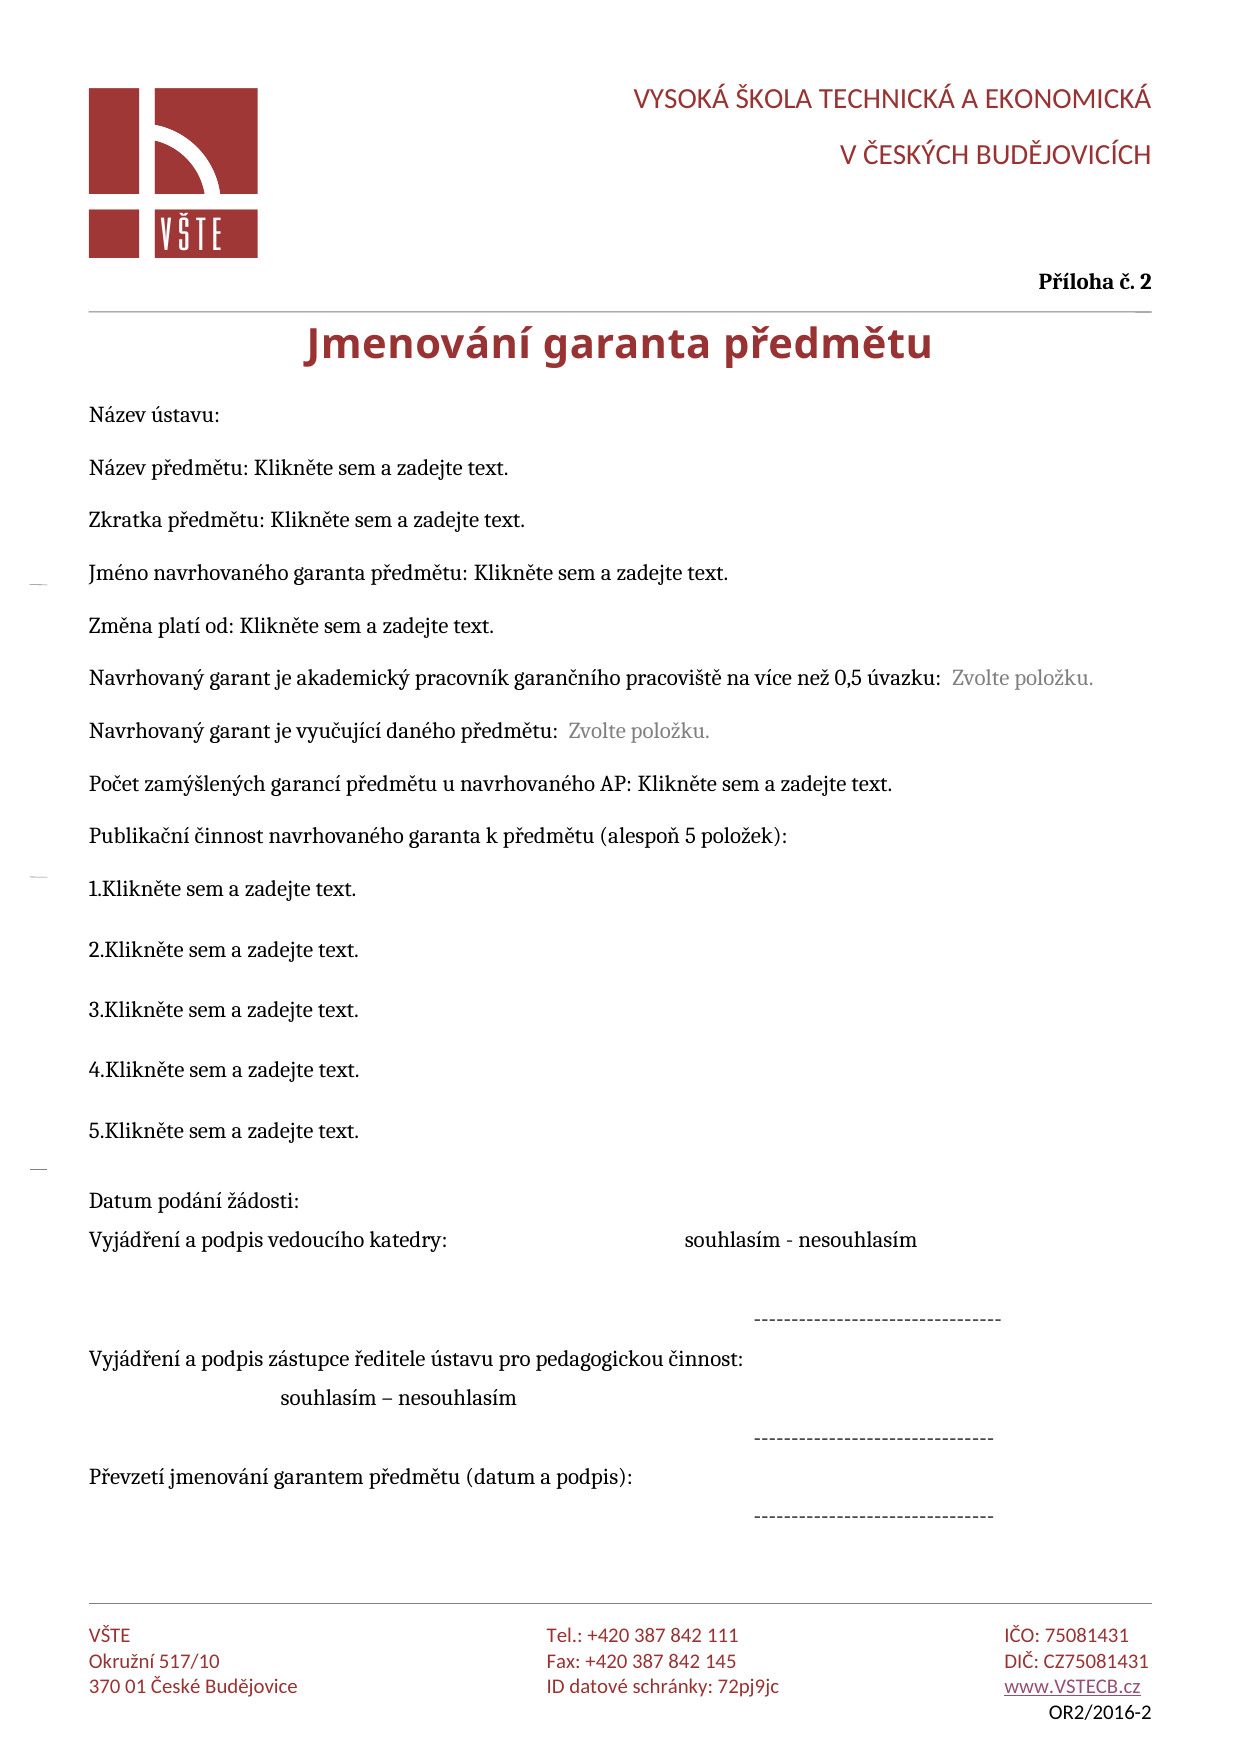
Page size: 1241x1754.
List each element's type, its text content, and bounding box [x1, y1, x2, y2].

text 2. [89, 936, 1152, 963]
text Název ústavu: [89, 402, 1152, 428]
text Vyjádření a podpis zástupce ředitele ústavu pro pedagogickou činnost: [89, 1345, 1152, 1372]
text Příloha č. 2 [89, 268, 1152, 295]
text -------------------------------- [89, 1503, 1152, 1529]
text Počet zamýšlených garancí předmětu u navrhovaného AP: [89, 771, 1152, 797]
text Publikační činnost navrhovaného garanta k předmětu (alespoň 5 položek): [89, 823, 1152, 850]
text 4. [89, 1057, 1152, 1084]
text Jméno navrhovaného garanta předmětu: [89, 560, 1152, 586]
text --------------------------------- [89, 1306, 1152, 1332]
text Navrhovaný garant je akademický pracovník garančního pracoviště na více než 0,5 úvazku: [89, 665, 1152, 692]
title Jmenování garanta předmětu [89, 314, 1152, 370]
text souhlasím – nesouhlasím [89, 1385, 1152, 1411]
picture [88, 88, 258, 258]
text -------------------------------- [89, 1424, 1152, 1451]
text Změna platí od: [89, 612, 1152, 639]
text Název předmětu: [89, 454, 1152, 481]
text Datum podání žádosti: [89, 1187, 1152, 1214]
text 3. [89, 997, 1152, 1023]
text Převzetí jmenování garantem předmětu (datum a podpis): [89, 1464, 1152, 1490]
text 1. [89, 876, 1152, 902]
text Vyjádření a podpis vedoucího katedry: souhlasím - nesouhlasím [89, 1227, 1152, 1253]
text Navrhovaný garant je vyučující daného předmětu: [89, 718, 1152, 744]
text Zkratka předmětu: [89, 507, 1152, 533]
text 5. [89, 1118, 1152, 1144]
